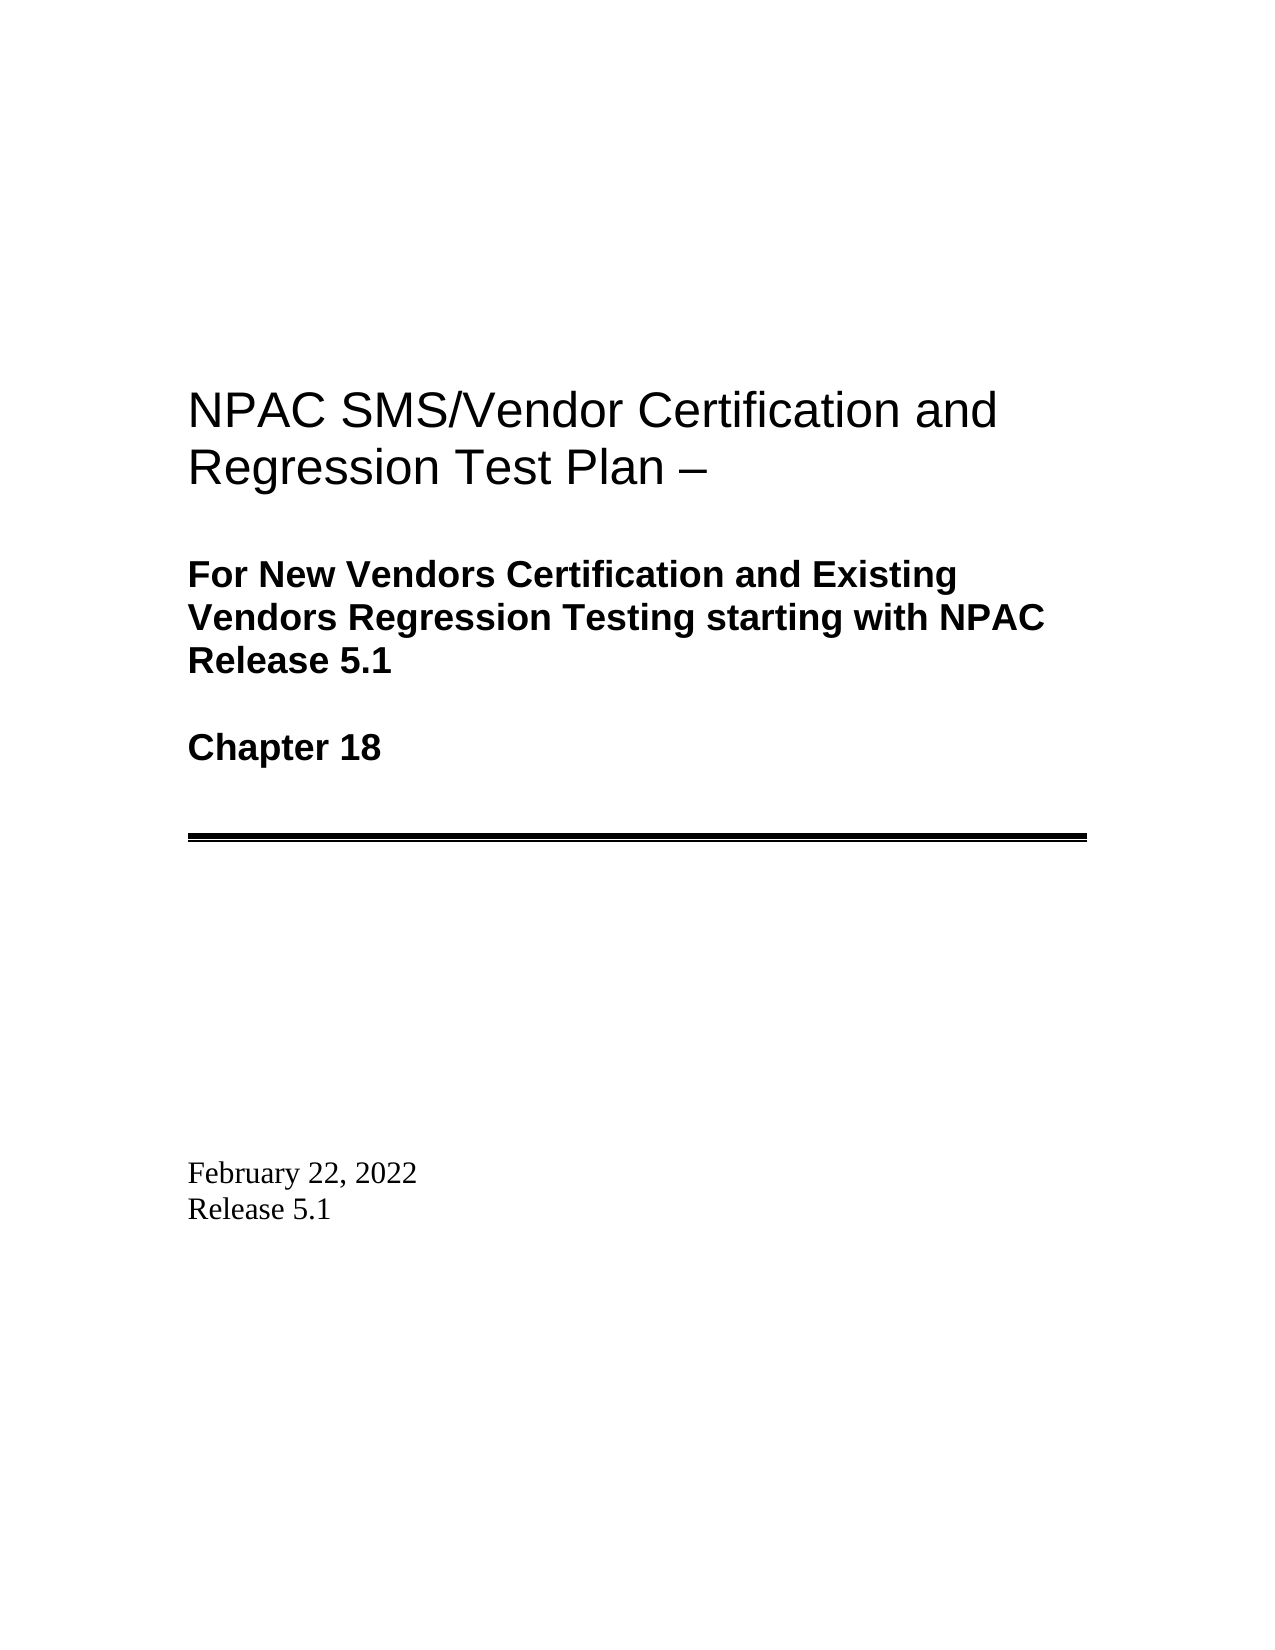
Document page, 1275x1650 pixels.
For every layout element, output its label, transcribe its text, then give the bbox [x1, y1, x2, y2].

text NPAC SMS/Vendor Certification and Regression Test Plan – [187, 380, 1087, 495]
text Chapter 18 [187, 725, 1087, 768]
text February 22, 2022 [187, 1155, 1087, 1191]
text For New Vendors Certification and Existing Vendors Regression Testing starting with NPAC Release 5.1 [187, 552, 1087, 682]
text Release 5.1 [187, 1191, 1087, 1227]
